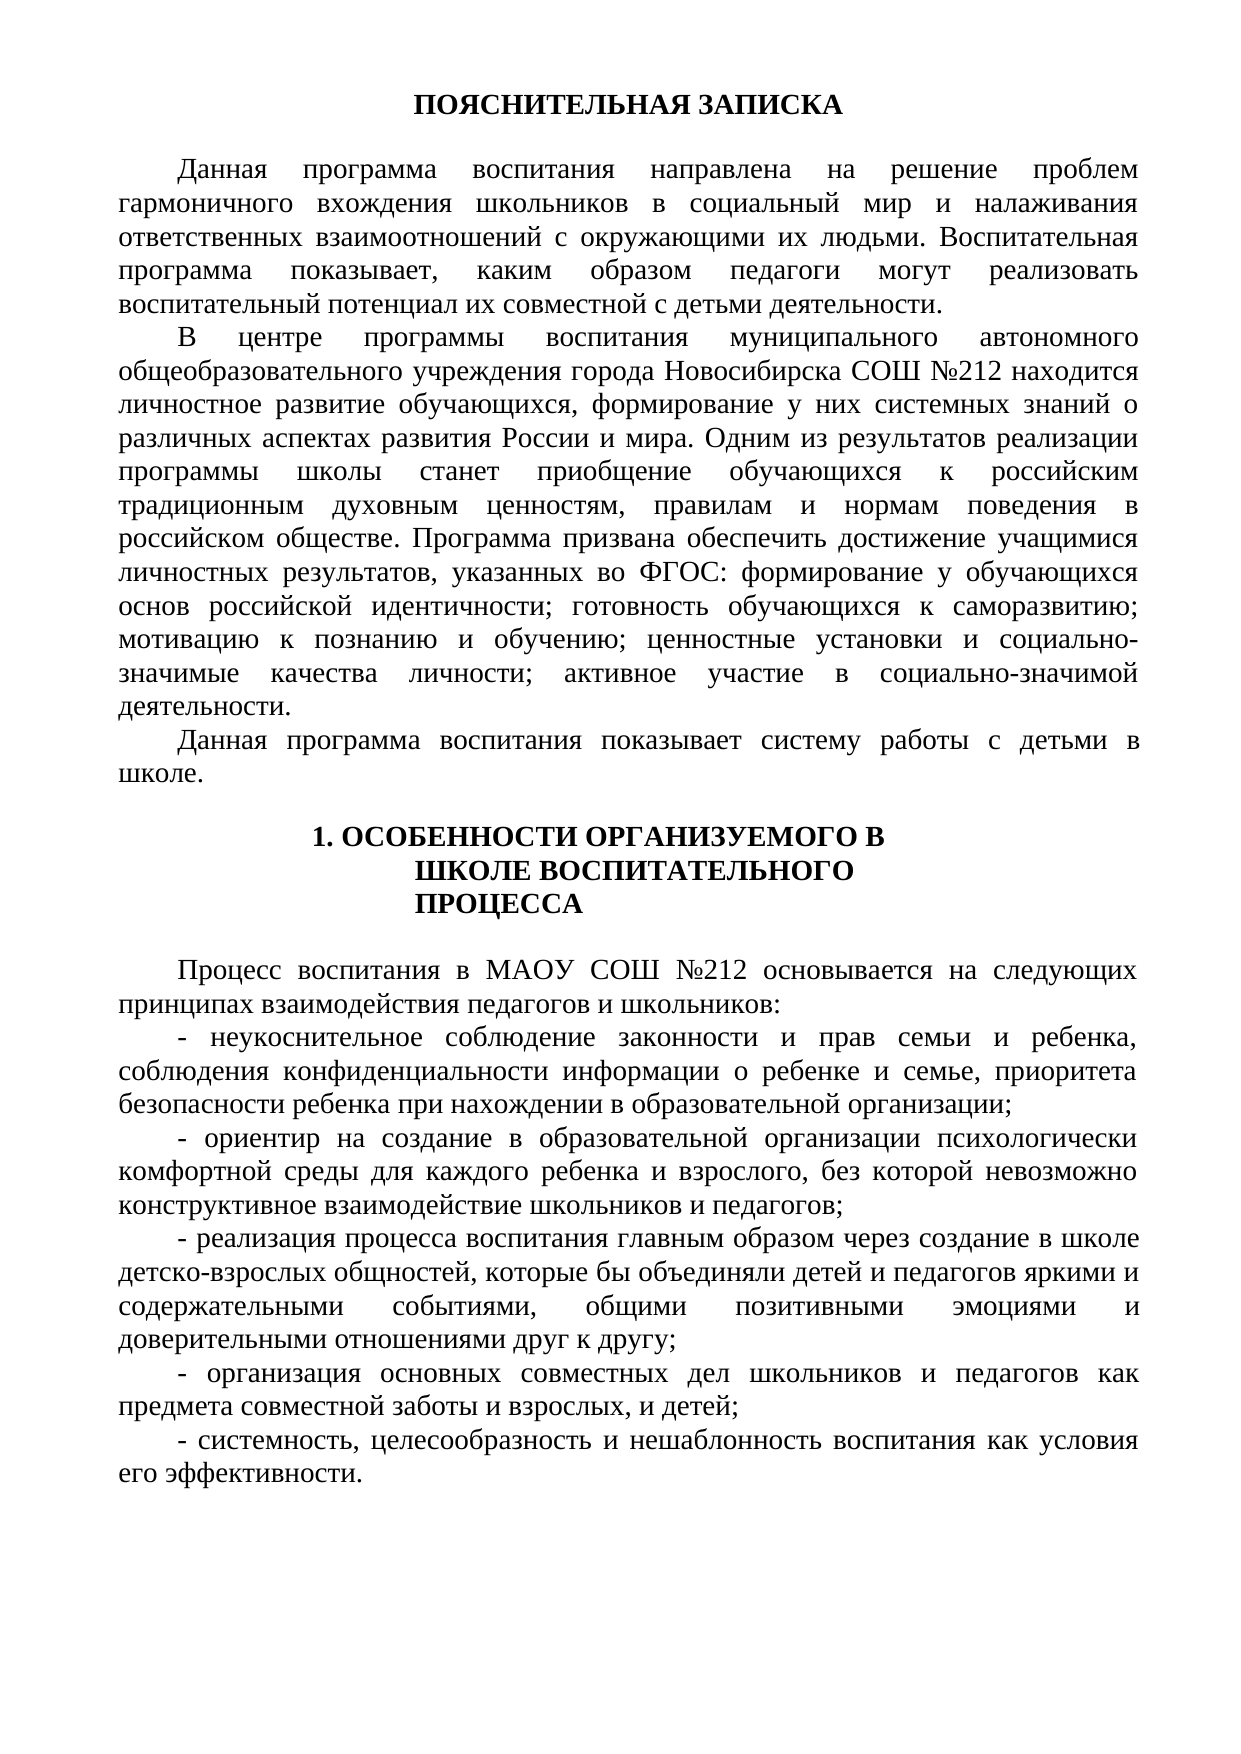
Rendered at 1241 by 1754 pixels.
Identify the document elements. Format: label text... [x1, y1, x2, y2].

list организация основных совместных дел школьников и педагогов как предмета совместной заботы и взрослых, и детей; [118, 1355, 1140, 1422]
text Данная программа воспитания показывает систему работы с детьми в школе. [118, 722, 1141, 789]
list неукоснительное соблюдение законности и прав семьи и ребенка, соблюдения конфиденциальности информации о ребенке и семье, приоритета безопасности ребенка при нахождении в образовательной организации; [118, 1019, 1138, 1120]
subtitle ПОЯСНИТЕЛЬНАЯ ЗАПИСКА [411, 87, 846, 121]
subtitle ОСОБЕННОСТИ ОРГАНИЗУЕМОГО В ШКОЛЕ ВОСПИТАТЕЛЬНОГО ПРОЦЕССА [312, 819, 999, 920]
list ориентир на создание в образовательной организации психологически комфортной среды для каждого ребенка и взрослого, без которой невозможно конструктивное взаимодействие школьников и педагогов; [118, 1120, 1138, 1221]
text Процесс воспитания в МАОУ СОШ №212 основывается на следующих принципах взаимодействия педагогов и школьников: [118, 952, 1138, 1019]
text Данная программа воспитания направлена на решение проблем гармоничного вхождения школьников в социальный мир и налаживания ответственных взаимоотношений с окружающими их людьми. Воспитательная программа показывает, каким образом педагоги могут реализовать воспитательный потенциал их совместной с детьми деятельности. [118, 152, 1139, 319]
list реализация процесса воспитания главным образом через создание в школе детско-взрослых общностей, которые бы объединяли детей и педагогов яркими и содержательными событиями, общими позитивными эмоциями и доверительными отношениями друг к другу; [118, 1221, 1141, 1355]
text В центре программы воспитания муниципального автономного общеобразовательного учреждения города Новосибирска СОШ №212 находится личностное развитие обучающихся, формирование у них системных знаний о различных аспектах развития России и мира. Одним из результатов реализации программы школы станет приобщение обучающихся к российским традиционным духовным ценностям, правилам и нормам поведения в российском обществе. Программа призвана обеспечить достижение учащимися личностных результатов, указанных во ФГОС: формирование у обучающихся основ российской идентичности; готовность обучающихся к саморазвитию; мотивацию к познанию и обучению; ценностные установки и социально-значимые качества личности; активное участие в социально-значимой деятельности. [118, 319, 1139, 722]
list системность, целесообразность и нешаблонность воспитания как условия его эффективности. [118, 1422, 1139, 1489]
